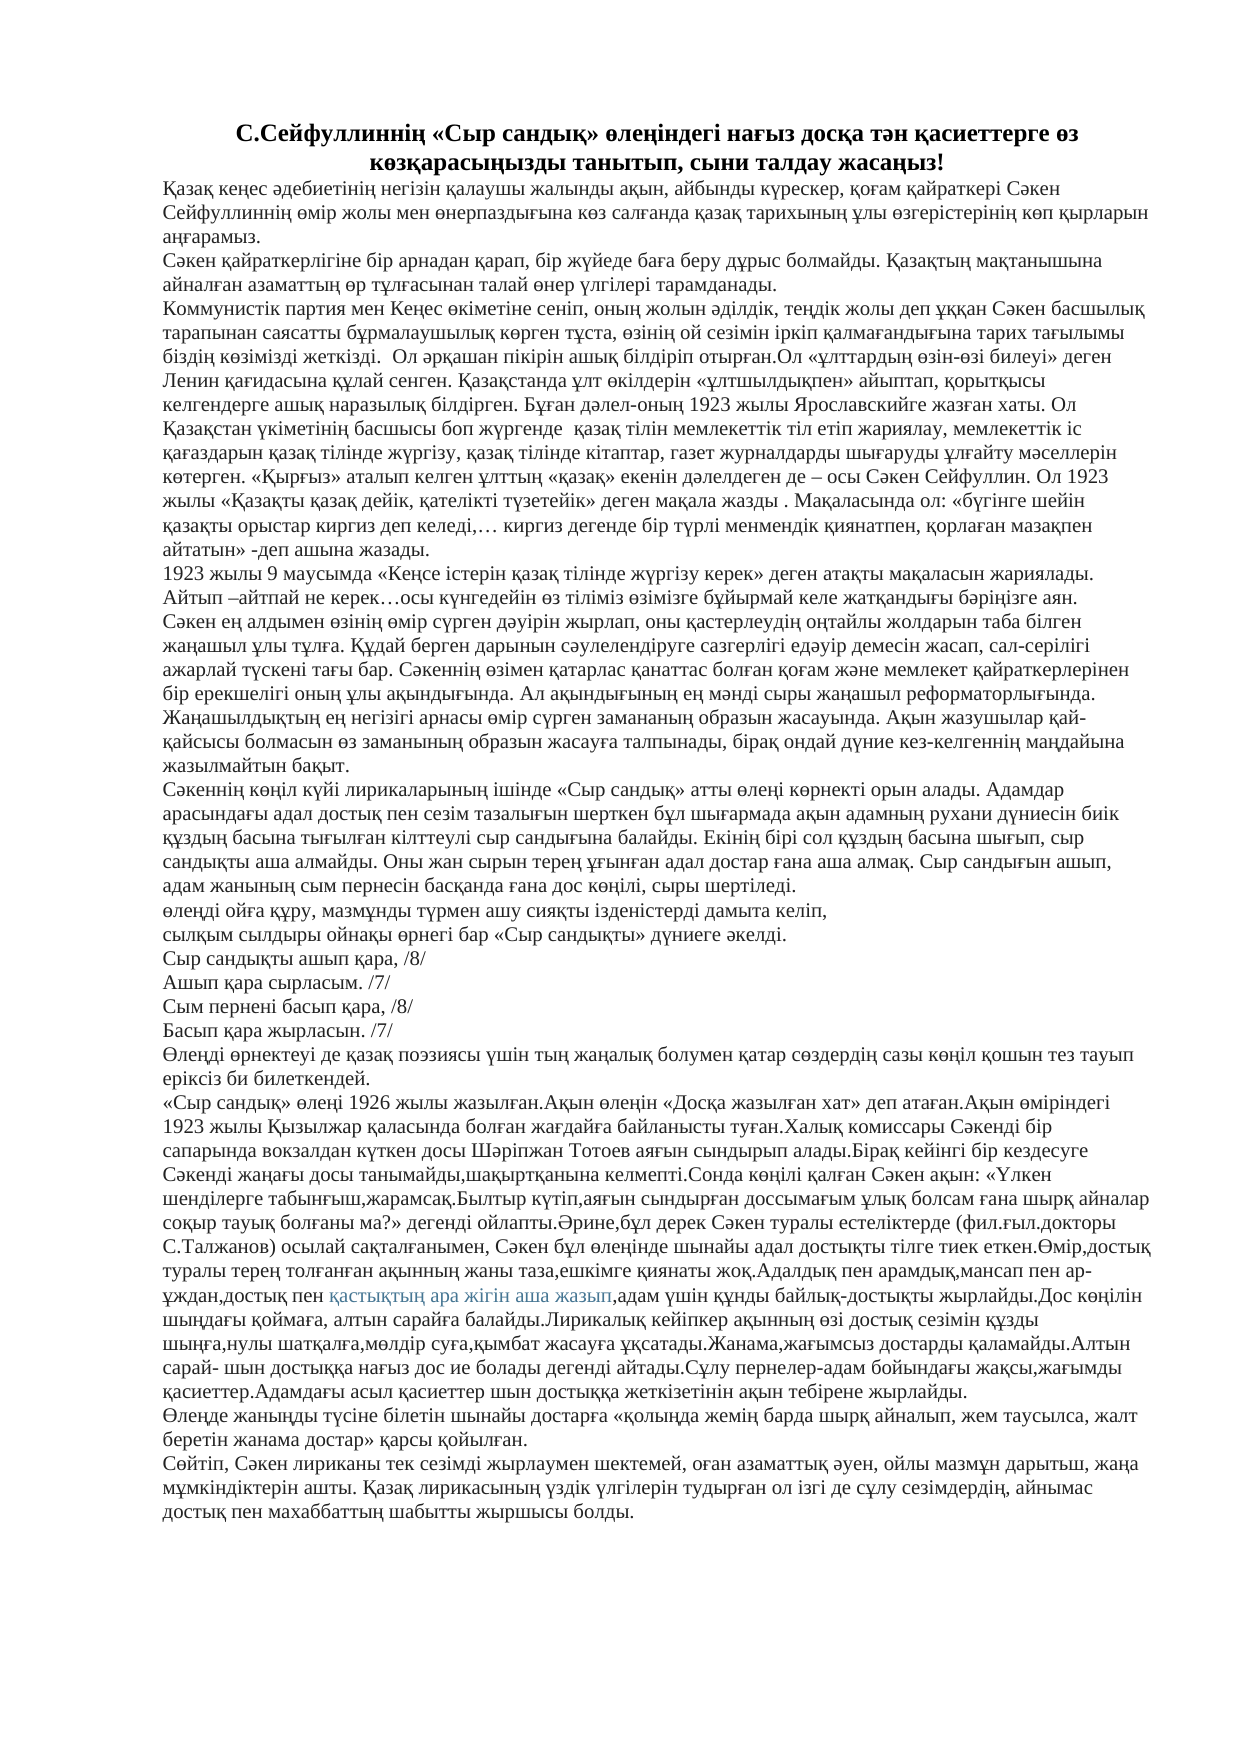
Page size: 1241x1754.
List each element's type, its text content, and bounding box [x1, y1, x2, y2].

subtitle Басып қара жырласын. /7/ Өлеңді өрнектеуі де қазақ поэзиясы үшін тың жаңалық болумен қатар сөздердің сазы көңіл қошын тез тауып еріксіз би билеткендей. «Сыр сандық» өлеңі 1926 жылы жазылған.Ақын өлеңін «Досқа жазылған хат» деп атаған.Ақын өміріндегі 1923 жылы Қызылжар қаласында болған жағдайға байланысты туған.Халық комиссары Сәкенді бір сапарында вокзалдан күткен досы Шәріпжан Тотоев аяғын сындырып алады.Бірақ кейінгі бір кездесуге Сәкенді жаңағы досы танымайды,шақыртқанына келмепті.Сонда көңілі қалған Сәкен ақын: «Үлкен шенділерге табынғыш,жарамсақ.Былтыр күтіп,аяғын сындырған доссымағым ұлық болсам ғана шырқ айналар соқыр тауық болғаны ма?» дегенді ойлапты.Әрине,бұл дерек Сәкен туралы естеліктерде (фил.ғыл.докторы С.Талжанов) осылай сақталғанымен, Сәкен бұл өлеңінде шынайы адал достықты тілге тиек еткен.Өмір,достық туралы терең толғанған ақынның жаны таза,ешкімге қиянаты жоқ.Адалдық пен арамдық,мансап пен ар-ұждан,достық пен қастықтың ара жігін аша жазып,адам үшін құнды байлық-достықты жырлайды.Дос көңілін шыңдағы қоймаға, алтын сарайға балайды.Лирикалық кейіпкер ақынның өзі достық сезімін құзды шыңға,нулы шатқалға,мөлдір суға,қымбат жасауға ұқсатады.Жанама,жағымсыз достарды қаламайды.Алтын сарай- шын достыққа нағыз дос ие болады дегенді айтады.Сұлу пернелер-адам бойындағы жақсы,жағымды қасиеттер.Адамдағы асыл қасиеттер шын достыққа жеткізетінін ақын тебірене жырлайды. Өлеңде жаныңды түсіне білетін шынайы достарға «қолыңда жемің барда шырқ айналып, жем таусылса, жалт беретін жанама достар» қарсы қойылған. Сөйтіп, Сәкен лириканы тек сезімді жырлаумен шектемей, оған азаматтық әуен, ойлы мазмұн дарытьш, жаңа мұмкіндіктерін ашты. Қазақ лирикасының үздік үлгілерін тудырған ол ізгі де сұлу сезімдердің, айнымас достық пен махаббаттың шабытты жыршысы болды. [162, 1018, 1152, 1523]
subtitle Ашып қара сырласым. /7/ [162, 970, 1152, 994]
subtitle сылқым сылдыры ойнақы өрнегі бар «Сыр сандықты» дүниеге әкелді. [162, 922, 1152, 946]
subtitle Сым пернені басып қара, /8/ [162, 994, 1152, 1018]
subtitle Сыр сандықты ашып қара, /8/ [162, 946, 1152, 970]
subtitle Қазақ кеңес әдебиетінің негізін қалаушы жалынды ақын, айбынды күрескер, қоғам қайраткері Сәкен Сейфуллиннің өмір жолы мен өнерпаздығына көз салғанда қазақ тарихының ұлы өзгерістерінің көп қырларын аңғарамыз. Сәкен қайраткерлігіне бір арнадан қарап, бір жүйеде баға беру дұрыс болмайды. Қазақтың мақтанышына айналған азаматтың өр тұлғасынан талай өнер үлгілері тарамданады. Коммунистік партия мен Кеңес өкіметіне сеніп, оның жолын әділдік, теңдік жолы деп ұққан Сәкен басшылық тарапынан саясатты бұрмалаушылық көрген тұста, өзінің ой сезімін іркіп қалмағандығына тарих тағылымы біздің көзімізді жеткізді. Ол әрқашан пікірін ашық білдіріп отырған.Ол «ұлттардың өзін-өзі билеуі» деген Ленин қағидасына құлай сенген. Қазақстанда ұлт өкілдерін «ұлтшылдықпен» айыптап, қорытқысы келгендерге ашық наразылық білдірген. Бұған дәлел-оның 1923 жылы Ярославскийге жазған хаты. Ол Қазақстан үкіметінің басшысы боп жүргенде қазақ тілін мемлекеттік тіл етіп жариялау, мемлекеттік іс қағаздарын қазақ тілінде жүргізу, қазақ тілінде кітаптар, газет журналдарды шығаруды ұлғайту мәселлерін көтерген. «Қырғыз» аталып келген ұлттың «қазақ» екенін дәлелдеген де – осы Сәкен Сейфуллин. Ол 1923 жылы «Қазақты қазақ дейік, қателікті түзетейік» деген мақала жазды . Мақаласында ол: «бүгінге шейін қазақты орыстар киргиз деп келеді,… киргиз дегенде бір түрлі менмендік қиянатпен, қорлаған мазақпен айтатын» -деп ашына жазады. 1923 жылы 9 маусымда «Кеңсе істерін қазақ тілінде жүргізу керек» деген атақты мақаласын жариялады. Айтып –айтпай не керек…осы күнгедейін өз тіліміз өзімізге бұйырмай келе жатқандығы бәріңізге аян. Сәкен ең алдымен өзінің өмір сүрген дәуірін жырлап, оны қастерлеудің оңтайлы жолдарын таба білген жаңашыл ұлы тұлға. Құдай берген дарынын сәулелендіруге сазгерлігі едәуір демесін жасап, сал-серілігі ажарлай түскені тағы бар. Сәкеннің өзімен қатарлас қанаттас болған қоғам және мемлекет қайраткерлерінен бір ерекшелігі оның ұлы ақындығында. Ал ақындығының ең мәнді сыры жаңашыл реформаторлығында. Жаңашылдықтың ең негізігі арнасы өмір сүрген замананың образын жасауында. Ақын жазушылар қай-қайсысы болмасын өз заманының образын жасауға талпынады, бірақ ондай дүние кез-келгеннің маңдайына жазылмайтын бақыт. Сәкеннің көңіл күйі лирикаларының ішінде «Сыр сандық» атты өлеңі көрнекті орын алады. Адамдар арасындағы адал достық пен сезім тазалығын шерткен бұл шығармада ақын адамның рухани дүниесін биік құздың басына тығылған кілттеулі сыр сандығына балайды. Екінің бірі сол құздың басына шығып, сыр сандықты аша алмайды. Оны жан сырын терең ұғынған адал достар ғана аша алмақ. Сыр сандығын ашып, адам жанының сым пернесін басқанда ғана дос көңілі, сыры шертіледі. [162, 176, 1152, 897]
subtitle өлеңді ойға құру, мазмұнды түрмен ашу сияқты ізденістерді дамыта келіп, [162, 897, 1152, 922]
subtitle С.Сейфуллиннің «Сыр сандық» өлеңіндегі нағыз досқа тән қасиеттерге өз көзқарасыңызды танытып, сыни талдау жасаңыз! [162, 118, 1152, 176]
